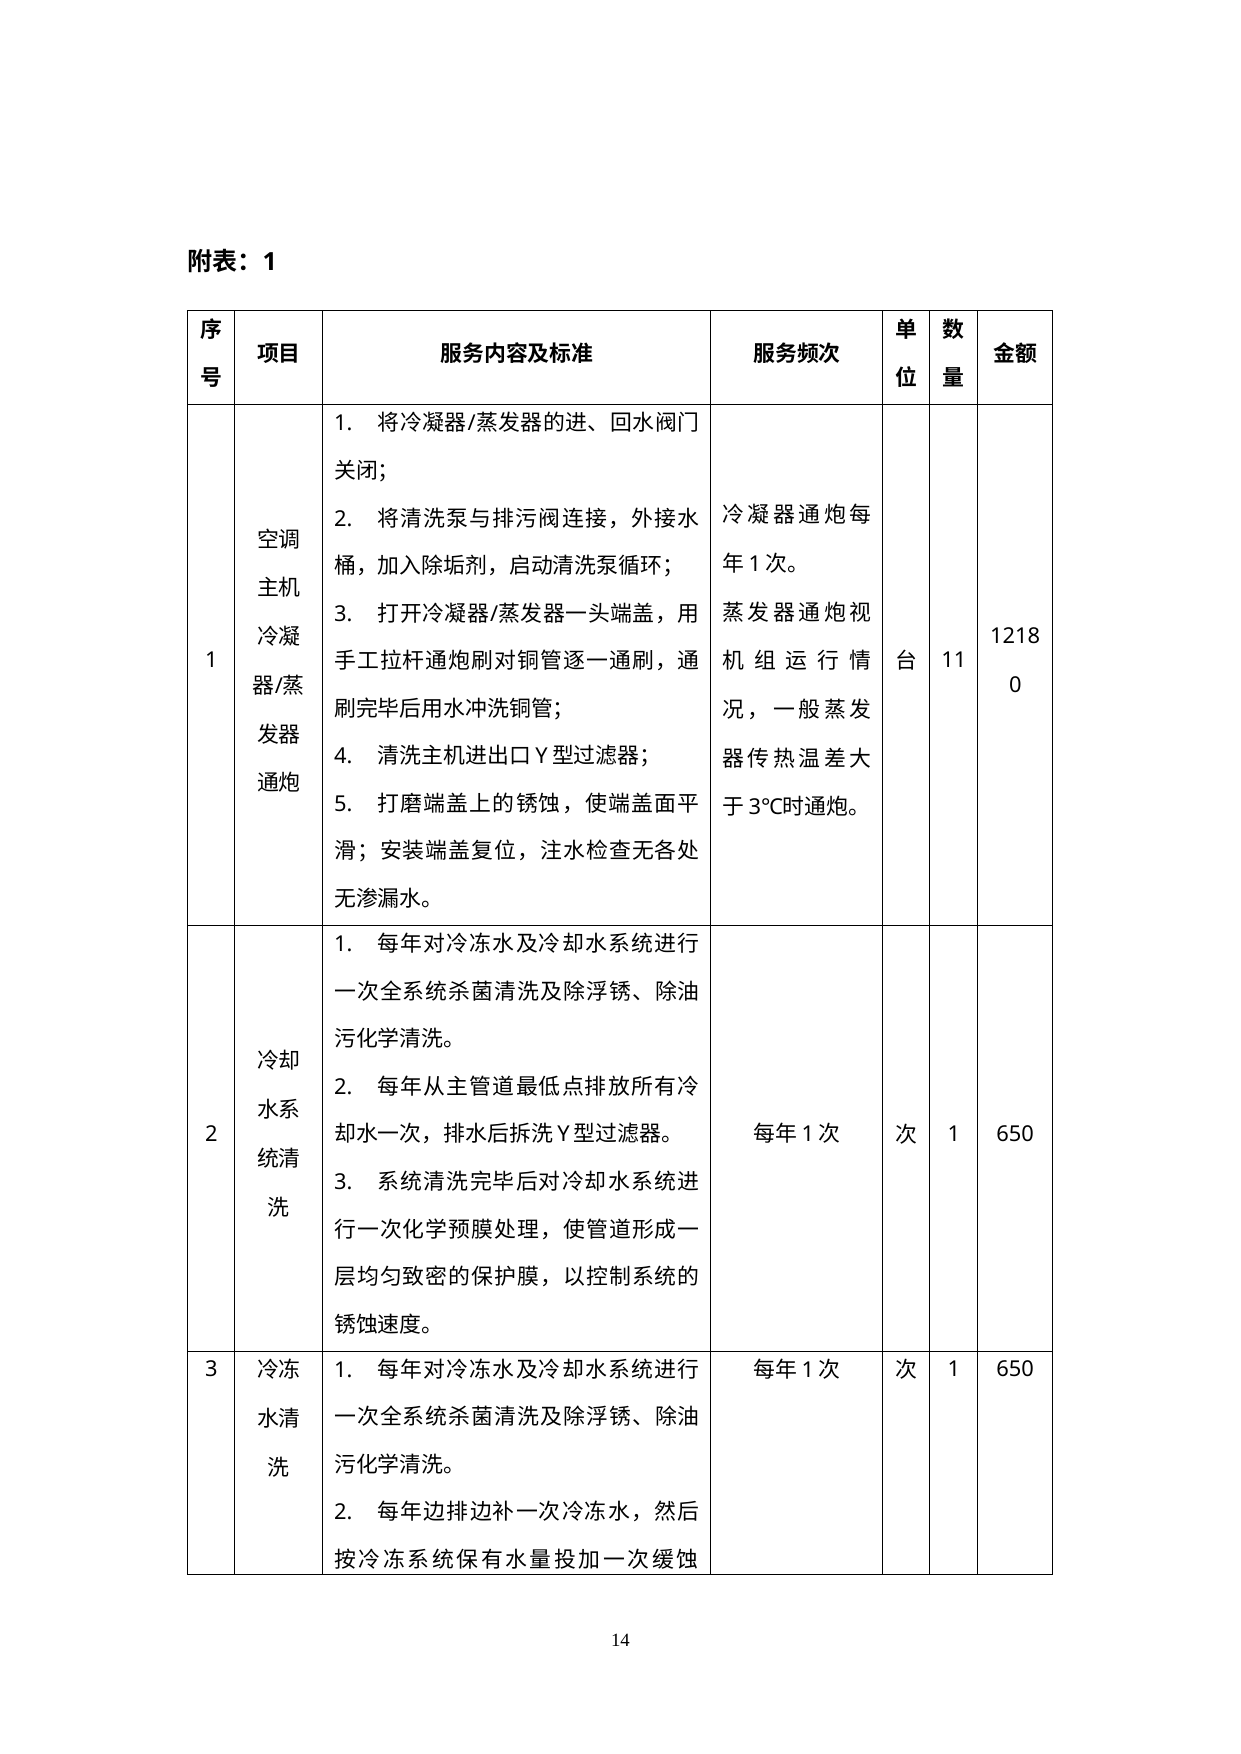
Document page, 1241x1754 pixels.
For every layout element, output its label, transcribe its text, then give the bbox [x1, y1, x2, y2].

table_header 服务内容及标准 [323, 311, 710, 404]
table_cell 每年对冷冻水及冷却水系统进行一次全系统杀菌清洗及除浮锈、除油污化学清洗。 每年从主管道最低点排放所有冷却水一次，排水后拆洗Y型过滤器。 系统清洗完毕后对冷却水系统进行一次化学预膜处理，使管道形成一层均匀致密的保护膜，以控制系统的锈蚀速度。 [323, 926, 710, 1351]
table_cell 空调主机冷凝器/蒸发器通炮 [235, 405, 322, 925]
table_header 序号 [188, 311, 234, 404]
table_cell 每年1次 [711, 926, 882, 1351]
table_cell 3 [188, 1352, 234, 1574]
table_header 服务频次 [711, 311, 882, 404]
table_cell 11 [930, 405, 977, 925]
table_header 项目 [235, 311, 322, 404]
table_cell 1 [930, 926, 977, 1351]
table_header 单位 [883, 311, 929, 404]
table_cell 台 [883, 405, 929, 925]
text 附表：1 [187, 227, 1053, 292]
table_cell 1 [188, 405, 234, 925]
table_cell 12180 [978, 405, 1052, 925]
table_cell 次 [883, 926, 929, 1351]
table_cell 1 [930, 1352, 977, 1574]
table_cell 冷冻水清洗 [235, 1352, 322, 1574]
table_cell 650 [978, 926, 1052, 1351]
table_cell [323, 1352, 710, 1574]
table_header 数量 [930, 311, 977, 404]
table_cell 2 [188, 926, 234, 1351]
table_cell 每年1次 [711, 1352, 882, 1574]
table_cell 冷凝器通炮每年1次。 蒸发器通炮视机组运行情况，一般蒸发器传热温差大于3℃时通炮。 [711, 405, 882, 925]
table_cell 650 [978, 1352, 1052, 1574]
table_header 金额 [978, 311, 1052, 404]
table_cell 冷却水系统清洗 [235, 926, 322, 1351]
table_cell 次 [883, 1352, 929, 1574]
table_cell 将冷凝器/蒸发器的进、回水阀门关闭； 将清洗泵与排污阀连接，外接水桶，加入除垢剂，启动清洗泵循环； 打开冷凝器/蒸发器一头端盖，用手工拉杆通炮刷对铜管逐一通刷，通刷完毕后用水冲洗铜管； 清洗主机进出口Y型过滤器； 打磨端盖上的锈蚀，使端盖面平滑；安装端盖复位，注水检查无各处无渗漏水。 [323, 405, 710, 925]
